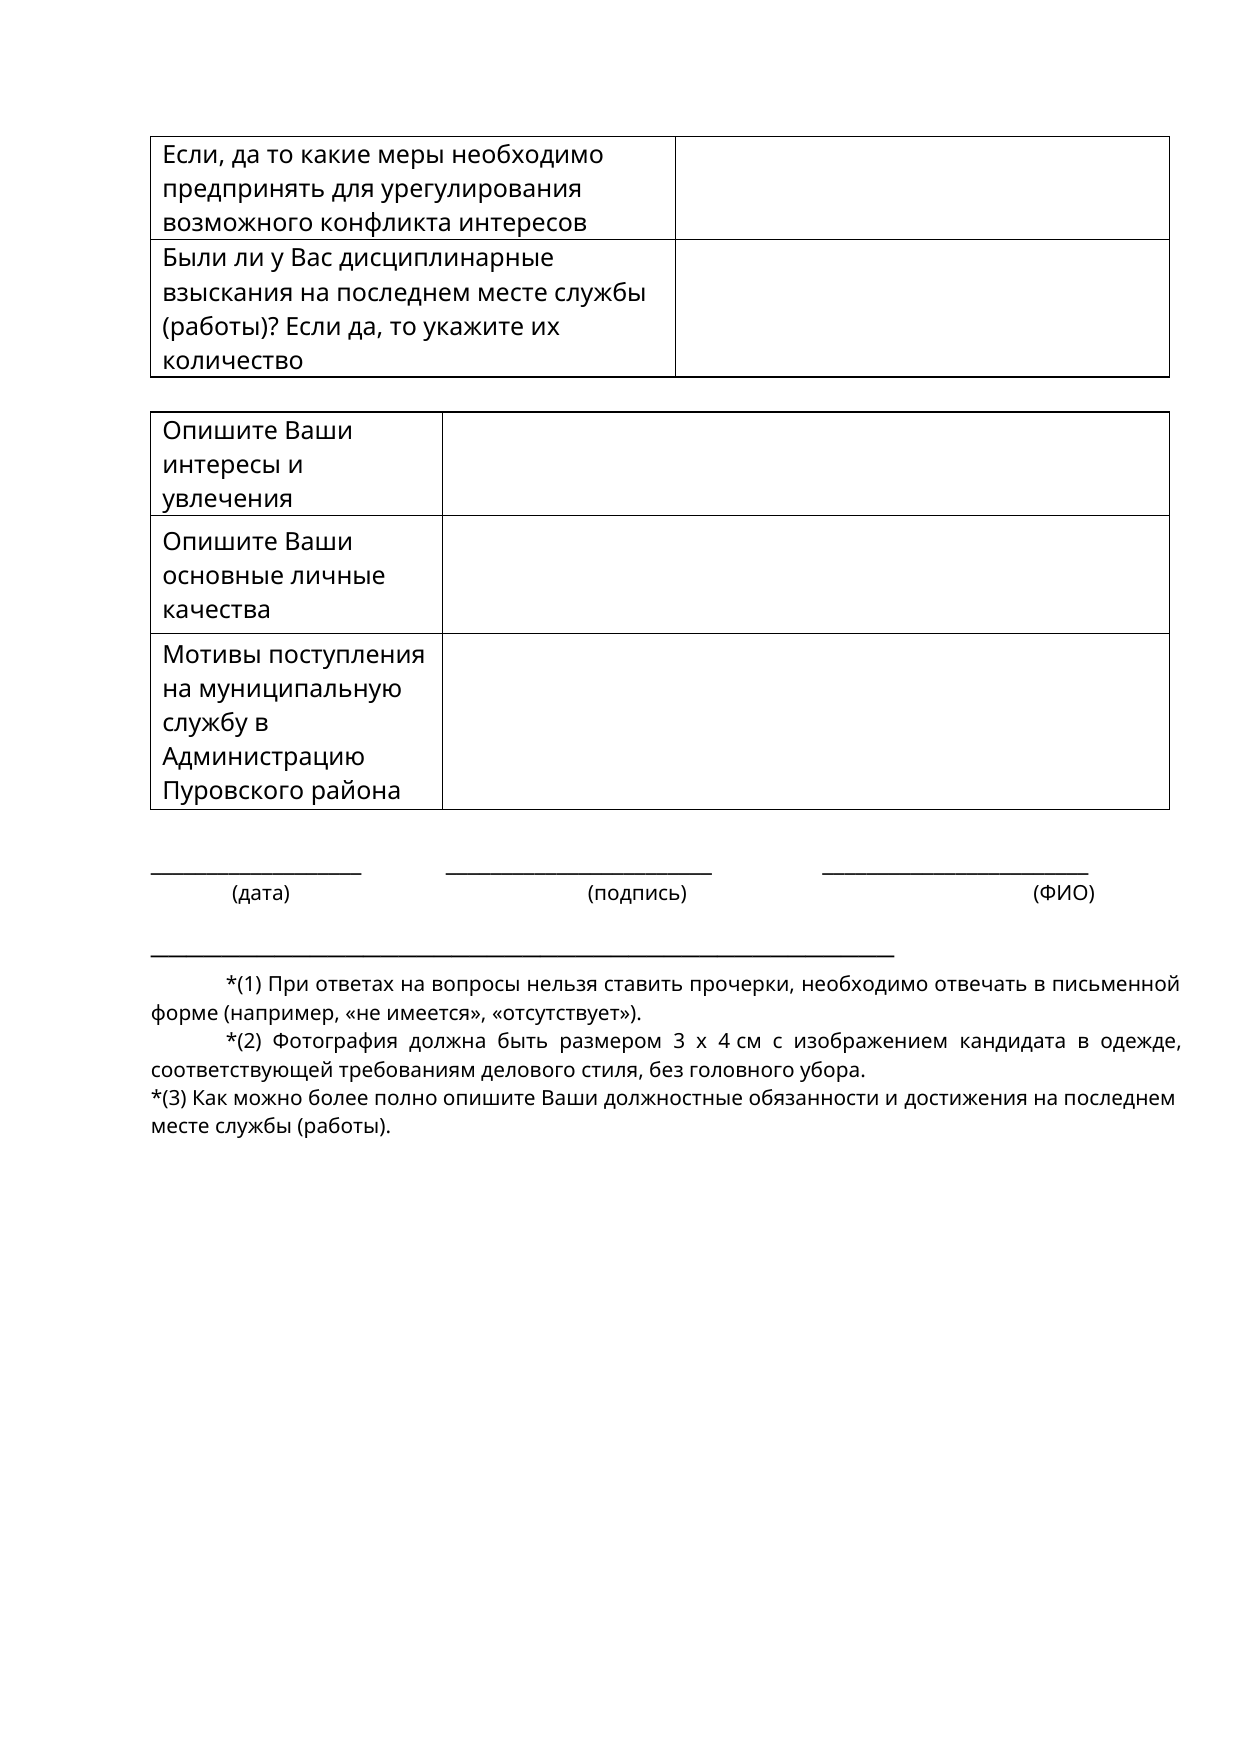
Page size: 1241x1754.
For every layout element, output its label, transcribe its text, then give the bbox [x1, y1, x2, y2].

text *(2) Фотография должна быть размером 3 х 4 см с изображением кандидата в одежде, соответствующей требованиям делового стиля, без головного убора. [151, 1026, 1182, 1083]
text (дата) (подпись) (ФИО) [151, 878, 1182, 907]
text *(1) При ответах на вопросы нельзя ставить прочерки, необходимо отвечать в письменной форме (например, «не имеется», «отсутствует»). [151, 969, 1182, 1026]
table_header [443, 413, 1169, 515]
text ────────────────────────────────────────── [151, 941, 1182, 969]
text *(3) Как можно более полно опишите Ваши должностные обязанности и достижения на последнем месте службы (работы). [151, 1083, 1182, 1140]
table_cell Мотивы поступления на муниципальную службу в Администрацию Пуровского района [151, 634, 442, 809]
table_cell [676, 240, 1169, 376]
table_header Опишите Ваши интересы и увлечения [151, 413, 442, 515]
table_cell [151, 137, 675, 239]
text ___________________ ________________________ ________________________ [151, 844, 1182, 878]
table_cell Опишите Ваши основные личные качества [151, 516, 442, 633]
table_cell [676, 137, 1169, 239]
table_cell [443, 516, 1169, 633]
table_cell [443, 634, 1169, 809]
table_cell Были ли у Вас дисциплинарные взыскания на последнем месте службы (работы)? Если да, то укажите их количество [151, 240, 675, 376]
